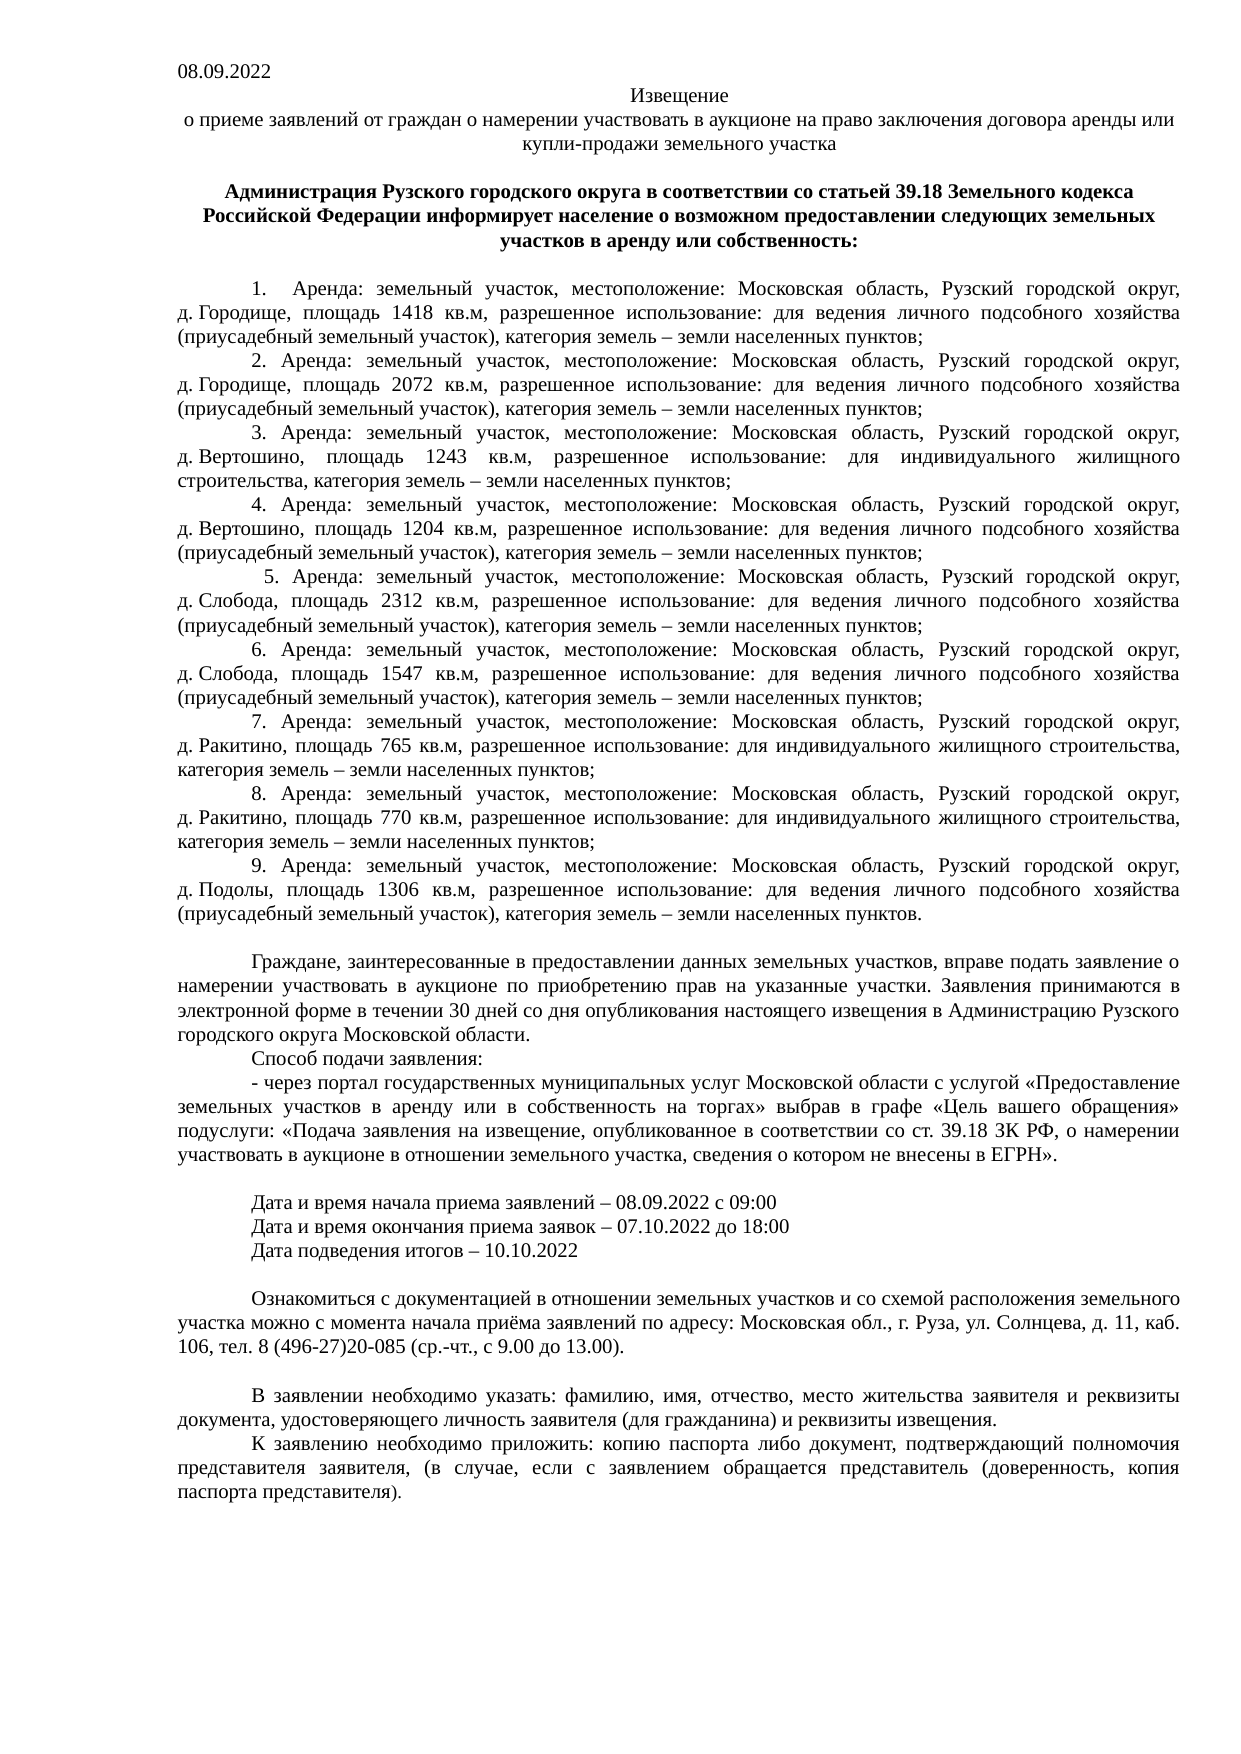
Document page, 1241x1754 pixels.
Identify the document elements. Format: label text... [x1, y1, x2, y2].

text К заявлению необходимо приложить: копию паспорта либо документ, подтверждающий полномочия представителя заявителя, (в случае, если с заявлением обращается представитель (доверенность, копия паспорта представителя). [177, 1431, 1181, 1503]
text 6. Аренда: земельный участок, местоположение: Московская область, Рузский городской округ, д. Слобода, площадь 1547 кв.м, разрешенное использование: для ведения личного подсобного хозяйства (приусадебный земельный участок), категория земель – земли населенных пунктов; [177, 637, 1181, 709]
text 3. Аренда: земельный участок, местоположение: Московская область, Рузский городской округ, д. Вертошино, площадь 1243 кв.м, разрешенное использование: для индивидуального жилищного строительства, категория земель – земли населенных пунктов; [177, 420, 1181, 492]
text В заявлении необходимо указать: фамилию, имя, отчество, место жительства заявителя и реквизиты документа, удостоверяющего личность заявителя (для гражданина) и реквизиты извещения. [177, 1382, 1181, 1431]
text 8. Аренда: земельный участок, местоположение: Московская область, Рузский городской округ, д. Ракитино, площадь 770 кв.м, разрешенное использование: для индивидуального жилищного строительства, категория земель – земли населенных пунктов; [177, 781, 1181, 853]
text Администрация Рузского городского округа в соответствии со статьей 39.18 Земельного кодекса Российской Федерации информирует население о возможном предоставлении следующих земельных участков в аренду или собственность: [177, 179, 1181, 252]
text Дата подведения итогов – 10.10.2022 [177, 1238, 1181, 1262]
text 08.09.2022 [177, 59, 1181, 83]
text 4. Аренда: земельный участок, местоположение: Московская область, Рузский городской округ, д. Вертошино, площадь 1204 кв.м, разрешенное использование: для ведения личного подсобного хозяйства (приусадебный земельный участок), категория земель – земли населенных пунктов; [177, 492, 1181, 564]
text Дата и время окончания приема заявок – 07.10.2022 до 18:00 [177, 1214, 1181, 1238]
text 7. Аренда: земельный участок, местоположение: Московская область, Рузский городской округ, д. Ракитино, площадь 765 кв.м, разрешенное использование: для индивидуального жилищного строительства, категория земель – земли населенных пунктов; [177, 709, 1181, 781]
text 2. Аренда: земельный участок, местоположение: Московская область, Рузский городской округ, д. Городище, площадь 2072 кв.м, разрешенное использование: для ведения личного подсобного хозяйства (приусадебный земельный участок), категория земель – земли населенных пунктов; [177, 348, 1181, 420]
text Ознакомиться с документацией в отношении земельных участков и со схемой расположения земельного участка можно с момента начала приёма заявлений по адресу: Московская обл., г. Руза, ул. Солнцева, д. 11, каб. 106, тел. 8 (496-27)20-085 (ср.-чт., с 9.00 до 13.00). [177, 1286, 1181, 1358]
text 1. Аренда: земельный участок, местоположение: Московская область, Рузский городской округ, д. Городище, площадь 1418 кв.м, разрешенное использование: для ведения личного подсобного хозяйства (приусадебный земельный участок), категория земель – земли населенных пунктов; [177, 276, 1181, 348]
text Граждане, заинтересованные в предоставлении данных земельных участков, вправе подать заявление о намерении участвовать в аукционе по приобретению прав на указанные участки. Заявления принимаются в электронной форме в течении 30 дней со дня опубликования настоящего извещения в Администрацию Рузского городского округа Московской области. [177, 949, 1181, 1046]
text 9. Аренда: земельный участок, местоположение: Московская область, Рузский городской округ, д. Подолы, площадь 1306 кв.м, разрешенное использование: для ведения личного подсобного хозяйства (приусадебный земельный участок), категория земель – земли населенных пунктов. [177, 853, 1181, 925]
text о приеме заявлений от граждан о намерении участвовать в аукционе на право заключения договора аренды или купли-продажи земельного участка [177, 107, 1181, 155]
text Дата и время начала приема заявлений – 08.09.2022 с 09:00 [177, 1190, 1181, 1214]
text - через портал государственных муниципальных услуг Московской области с услугой «Предоставление земельных участков в аренду или в собственность на торгах» выбрав в графе «Цель вашего обращения» подуслуги: «Подача заявления на извещение, опубликованное в соответствии со ст. 39.18 ЗК РФ, о намерении участвовать в аукционе в отношении земельного участка, сведения о котором не внесены в ЕГРН». [177, 1070, 1181, 1166]
text 5. Аренда: земельный участок, местоположение: Московская область, Рузский городской округ, д. Слобода, площадь 2312 кв.м, разрешенное использование: для ведения личного подсобного хозяйства (приусадебный земельный участок), категория земель – земли населенных пунктов; [177, 564, 1181, 637]
text Извещение [177, 83, 1181, 107]
text Способ подачи заявления: [177, 1046, 1181, 1070]
